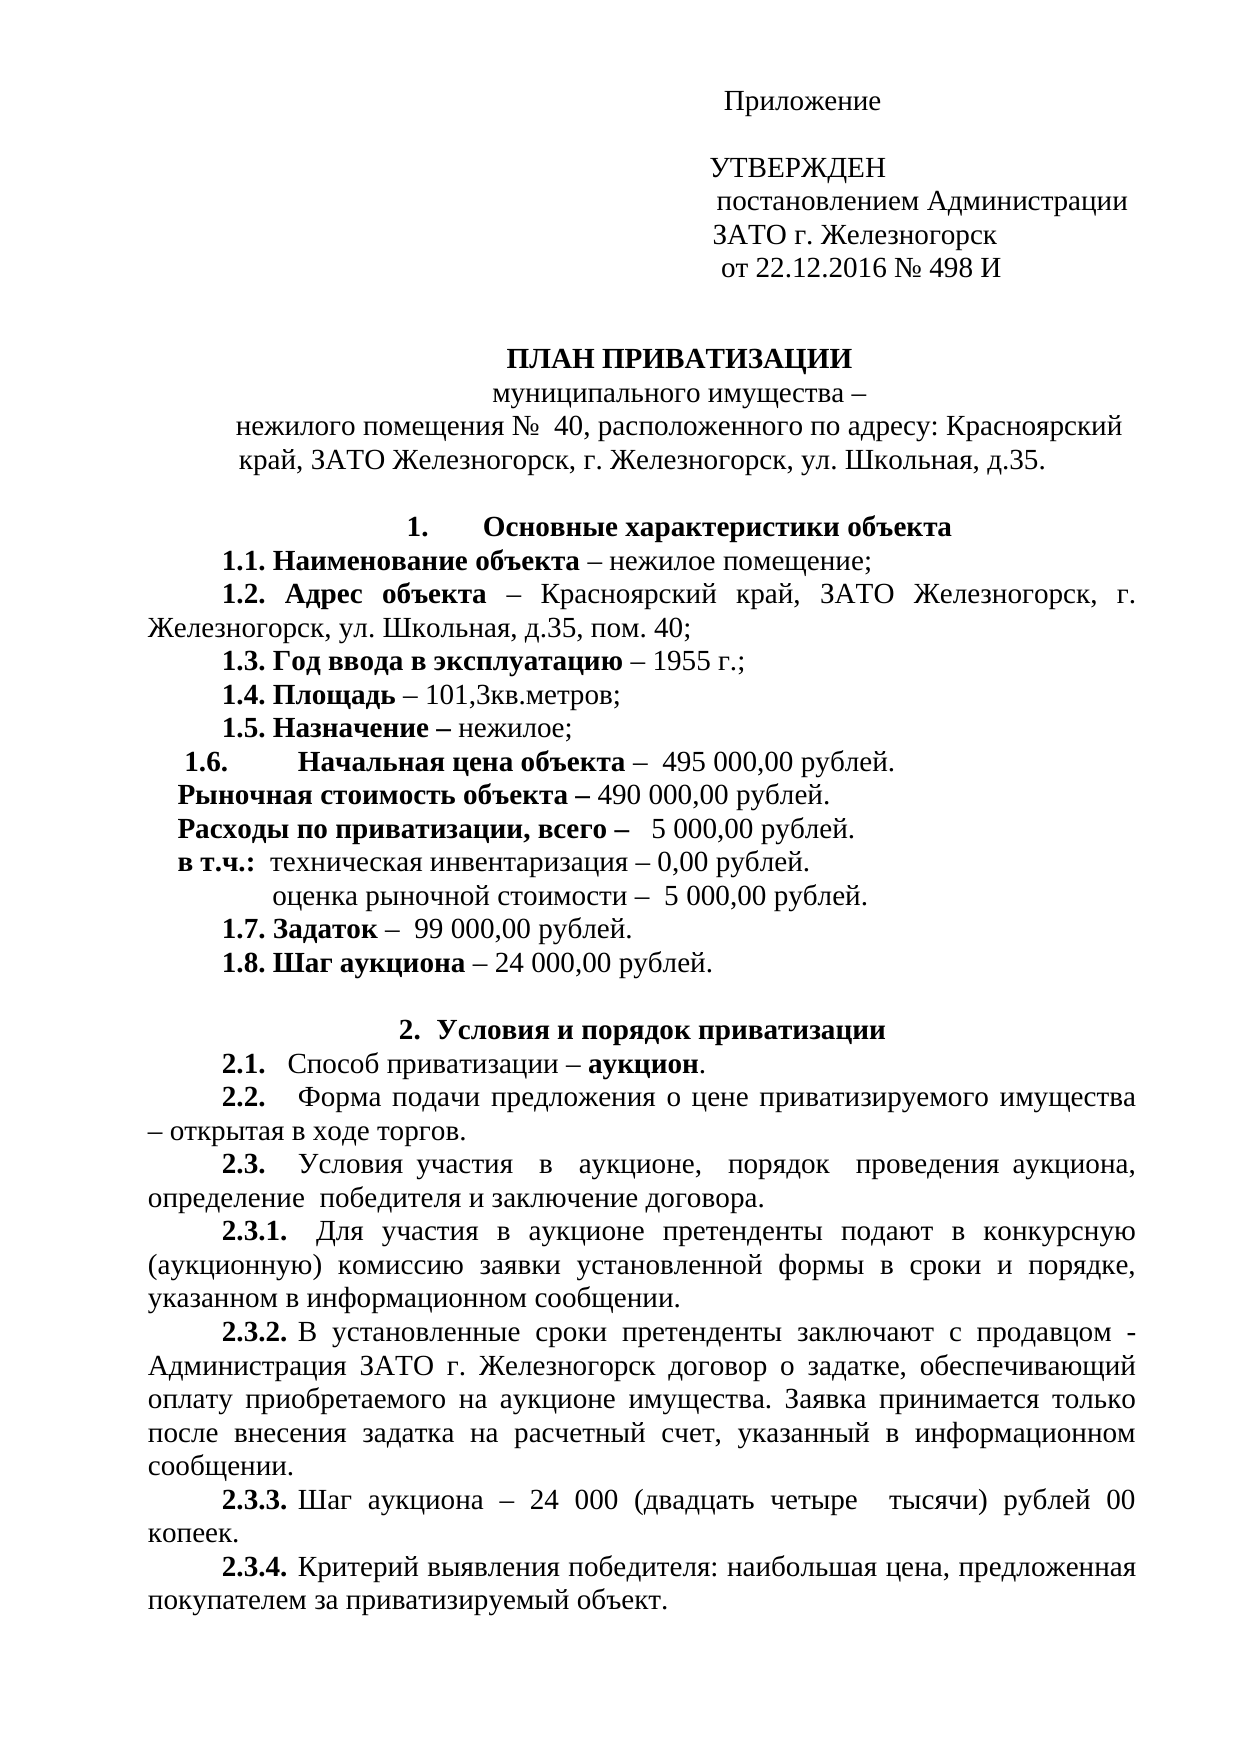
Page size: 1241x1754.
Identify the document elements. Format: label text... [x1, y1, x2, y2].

text 1.8. Шаг аукциона – 24 000,00 рублей. [148, 945, 1137, 979]
text оценка рыночной стоимости – 5 000,00 рублей. [177, 878, 1137, 912]
text муниципального имущества – [148, 375, 1137, 408]
subtitle ПЛАН ПРИВАТИЗАЦИИ [148, 341, 1137, 375]
text 2.1. Способ приватизации – аукцион. [148, 1046, 1137, 1079]
list Условия и порядок приватизации [148, 1012, 1137, 1046]
list В установленные сроки претенденты заключают с продавцом -Администрация ЗАТО г. Железногорск договор о задатке, обеспечивающий оплату приобретаемого на аукционе имущества. Заявка принимается только после внесения задатка на расчетный счет, указанный в информационном сообщении. [148, 1314, 1137, 1482]
text 1.2. Адрес объекта – Красноярский край, ЗАТО Железногорск, г. Железногорск, ул. Школьная, д.35, пом. 40; [148, 576, 1137, 643]
list Форма подачи предложения о цене приватизируемого имущества – открытая в ходе торгов. [148, 1079, 1137, 1146]
subtitle нежилого помещения № 40, расположенного по адресу: Красноярский край, ЗАТО Железногорск, г. Железногорск, ул. Школьная, д.35. [148, 408, 1137, 476]
list Начальная цена объекта – 495 000,00 рублей. [148, 744, 1137, 777]
list Условия участия в аукционе, порядок проведения аукциона, определение победителя и заключение договора. [148, 1146, 1137, 1213]
text в т.ч.: техническая инвентаризация – 0,00 рублей. [177, 844, 1137, 878]
list Основные характеристики объекта [148, 509, 1137, 543]
text 1.1. Наименование объекта – нежилое помещение; [148, 543, 1137, 576]
text ЗАТО г. Железногорск [148, 217, 1137, 250]
list Критерий выявления победителя: наибольшая цена, предложенная покупателем за приватизируемый объект. [148, 1549, 1137, 1616]
text от 22.12.2016 № 498 И [148, 250, 1137, 284]
subtitle УТВЕРЖДЕН [148, 150, 1137, 183]
text 1.3. Год ввода в эксплуатацию – 1955 г.; [148, 643, 1137, 677]
list Шаг аукциона – 24 000 (двадцать четыре тысячи) рублей 00 копеек. [148, 1482, 1137, 1549]
text Рыночная стоимость объекта – 490 000,00 рублей. [177, 777, 1137, 811]
subtitle Приложение [148, 83, 1137, 116]
text Расходы по приватизации, всего – 5 000,00 рублей. [177, 811, 1137, 844]
text 1.7. Задаток – 99 000,00 рублей. [148, 912, 1137, 945]
text постановлением Администрации [148, 183, 1137, 217]
text 1.5. Назначение – нежилое; [148, 710, 1137, 744]
list Для участия в аукционе претенденты подают в конкурсную (аукционную) комиссию заявки установленной формы в сроки и порядке, указанном в информационном сообщении. [148, 1213, 1137, 1314]
text 1.4. Площадь – 101,3кв.метров; [148, 677, 1137, 710]
